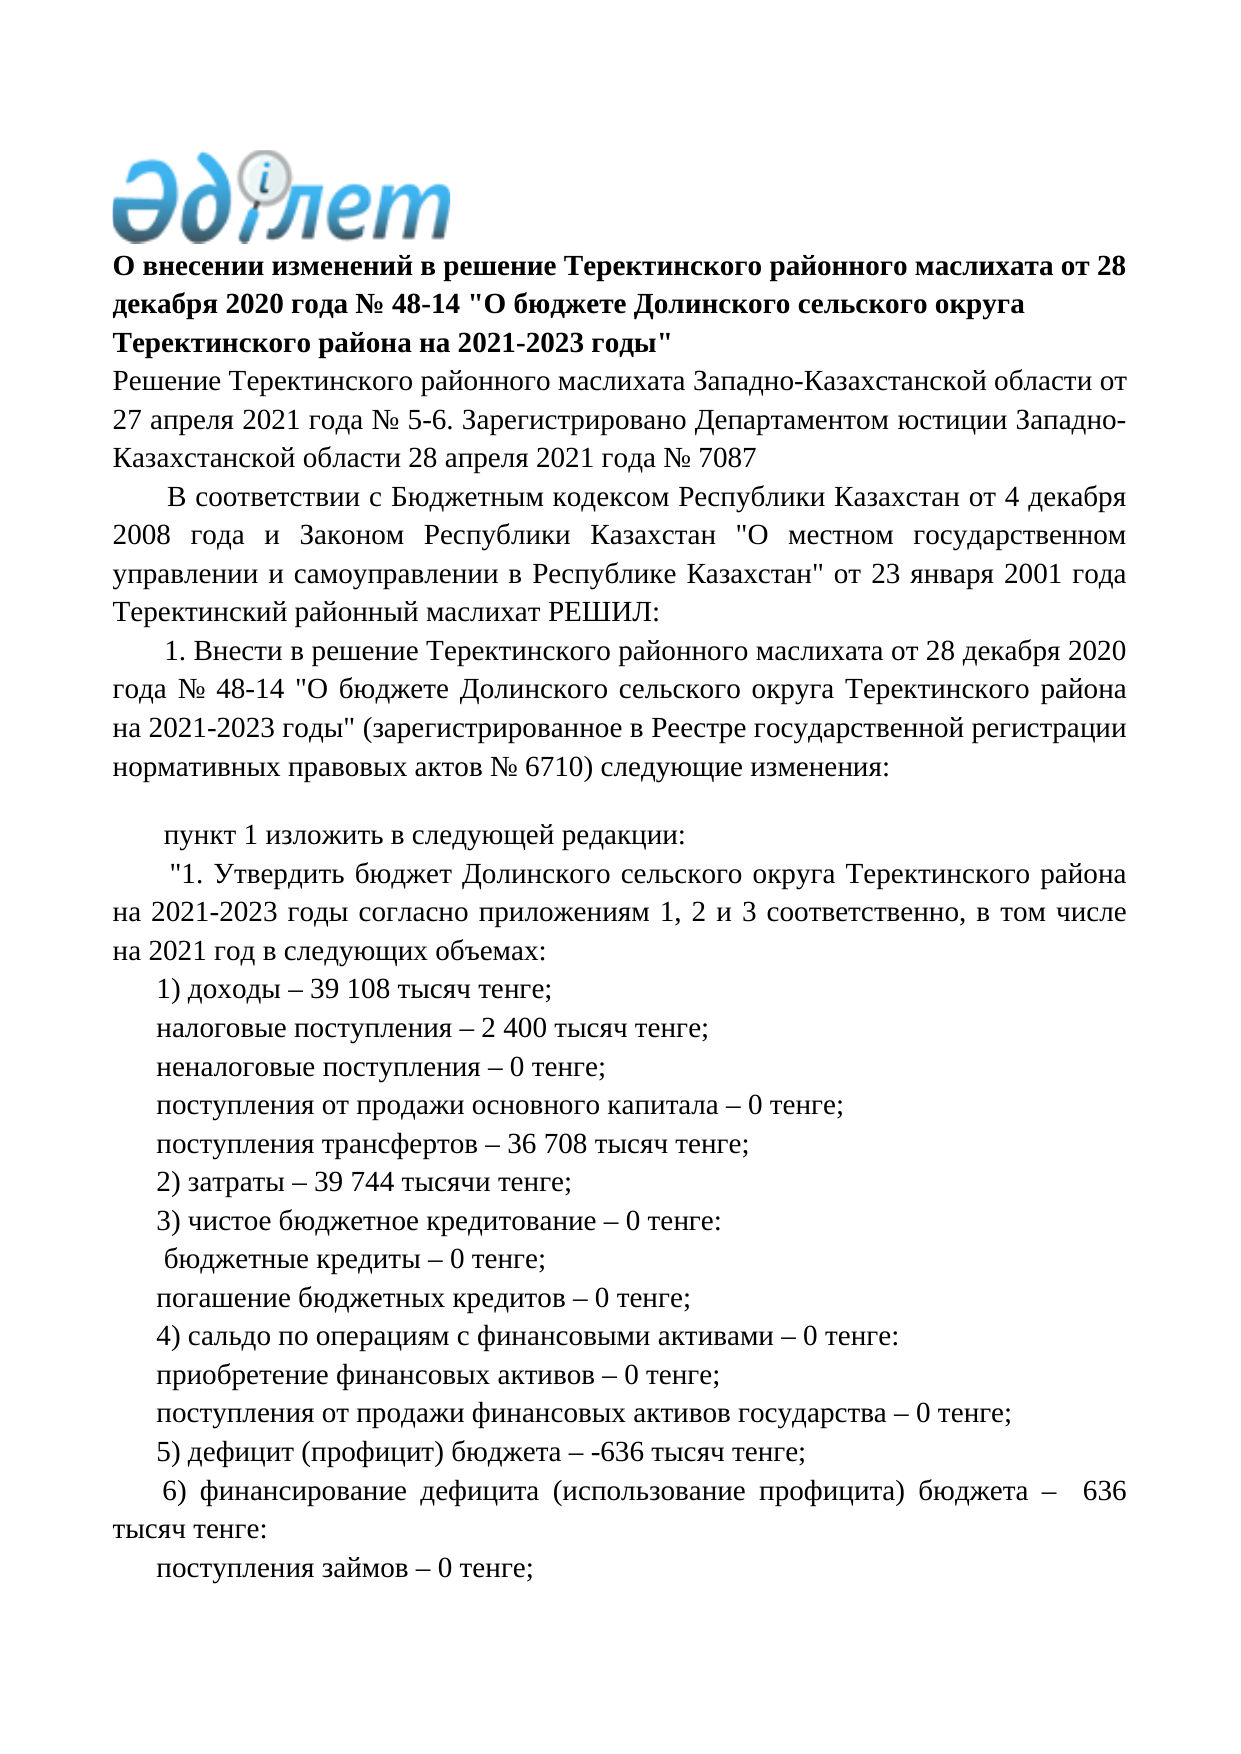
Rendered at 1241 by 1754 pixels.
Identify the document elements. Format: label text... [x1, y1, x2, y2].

text налоговые поступления – 2 400 тысяч тенге; [112, 1010, 1128, 1044]
text В соответствии с Бюджетным кодексом Республики Казахстан от 4 декабря 2008 года и Законом Республики Казахстан "О местном государственном управлении и самоуправлении в Республике Казахстан" от 23 января 2001 года Теректинский районный маслихат РЕШИЛ: [112, 479, 1128, 628]
text 2) затраты – 39 744 тысячи тенге; [112, 1164, 1128, 1198]
text пункт 1 изложить в следующей редакции: [112, 817, 1128, 851]
text бюджетные кредиты – 0 тенге; [112, 1241, 1128, 1275]
text 6) финансирование дефицита (использование профицита) бюджета – 636 тысяч тенге: [112, 1473, 1128, 1545]
text поступления от продажи финансовых активов государства – 0 тенге; [112, 1396, 1128, 1429]
text О внесении изменений в решение Теректинского районного маслихата от 28 декабря 2020 года № 48-14 "О бюджете Долинского сельского округа Теректинского района на 2021-2023 годы" [112, 248, 1128, 358]
text 4) сальдо по операциям с финансовыми активами – 0 тенге: [112, 1318, 1128, 1352]
text неналоговые поступления – 0 тенге; [112, 1049, 1128, 1082]
text погашение бюджетных кредитов – 0 тенге; [112, 1280, 1128, 1313]
text 3) чистое бюджетное кредитование – 0 тенге: [112, 1203, 1128, 1236]
text 1. Внести в решение Теректинского районного маслихата от 28 декабря 2020 года № 48-14 "О бюджете Долинского сельского округа Теректинского района на 2021-2023 годы" (зарегистрированное в Реестре государственной регистрации нормативных правовых актов № 6710) следующие изменения: [112, 633, 1128, 782]
text 5) дефицит (профицит) бюджета – -636 тысяч тенге; [112, 1434, 1128, 1468]
text "1. Утвердить бюджет Долинского сельского округа Теректинского района на 2021-2023 годы согласно приложениям 1, 2 и 3 соответственно, в том числе на 2021 год в следующих объемах: [112, 856, 1128, 967]
text Решение Теректинского районного маслихата Западно-Казахстанской области от 27 апреля 2021 года № 5-6. Зарегистрировано Департаментом юстиции Западно-Казахстанской области 28 апреля 2021 года № 7087 [112, 363, 1128, 474]
picture [112, 150, 451, 244]
text поступления от продажи основного капитала – 0 тенге; [112, 1087, 1128, 1121]
text приобретение финансовых активов – 0 тенге; [112, 1357, 1128, 1391]
text 1) доходы – 39 108 тысяч тенге; [112, 972, 1128, 1005]
text поступления займов – 0 тенге; [112, 1550, 1128, 1583]
text поступления трансфертов – 36 708 тысяч тенге; [112, 1126, 1128, 1159]
